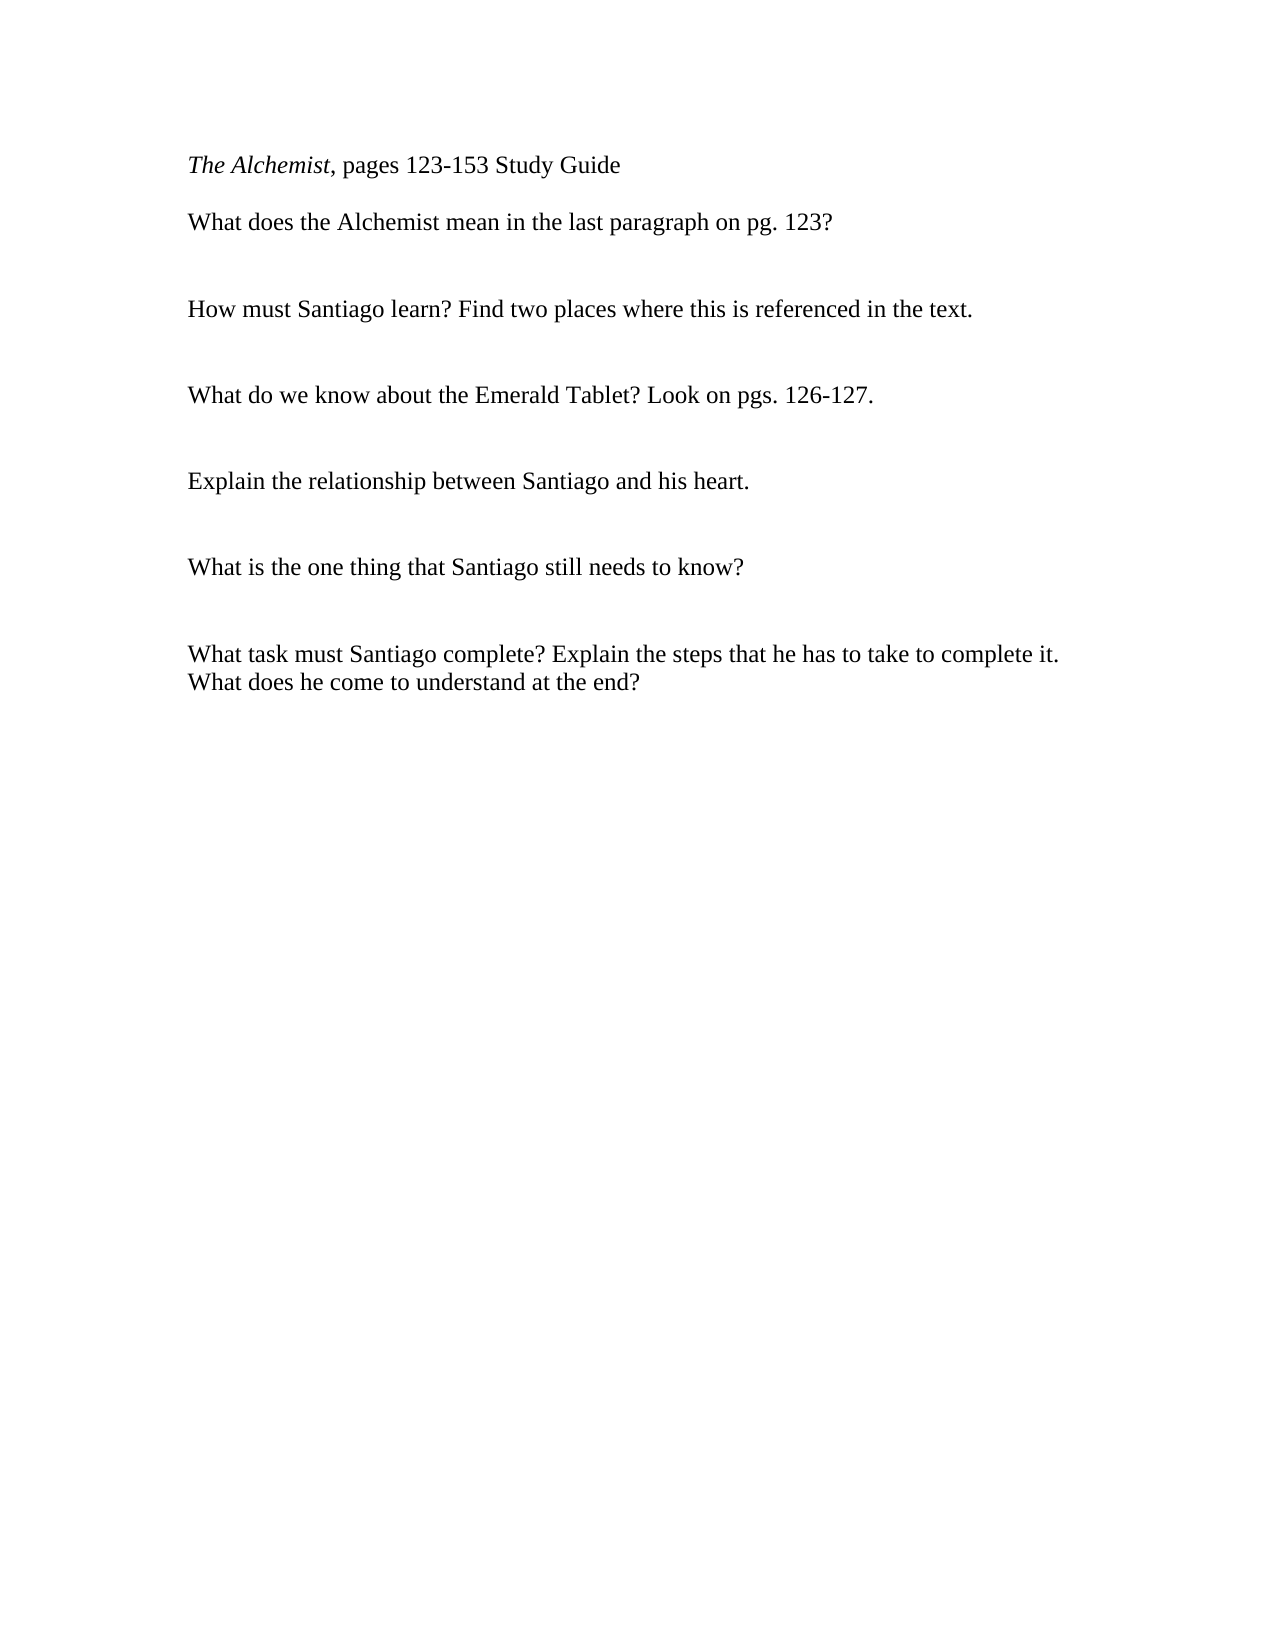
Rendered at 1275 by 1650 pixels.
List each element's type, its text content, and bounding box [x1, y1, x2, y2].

text What is the one thing that Santiago still needs to know? [187, 552, 1087, 581]
text What does the Alchemist mean in the last paragraph on pg. 123? [187, 207, 1087, 236]
text What do we know about the Emerald Tablet? Look on pgs. 126-127. [187, 380, 1087, 409]
text What task must Santiago complete? Explain the steps that he has to take to complete it. What does he come to understand at the end? [187, 639, 1087, 696]
text Explain the relationship between Santiago and his heart. [187, 466, 1087, 495]
text The Alchemist, pages 123-153 Study Guide [187, 150, 1087, 179]
text How must Santiago learn? Find two places where this is referenced in the text. [187, 294, 1087, 322]
